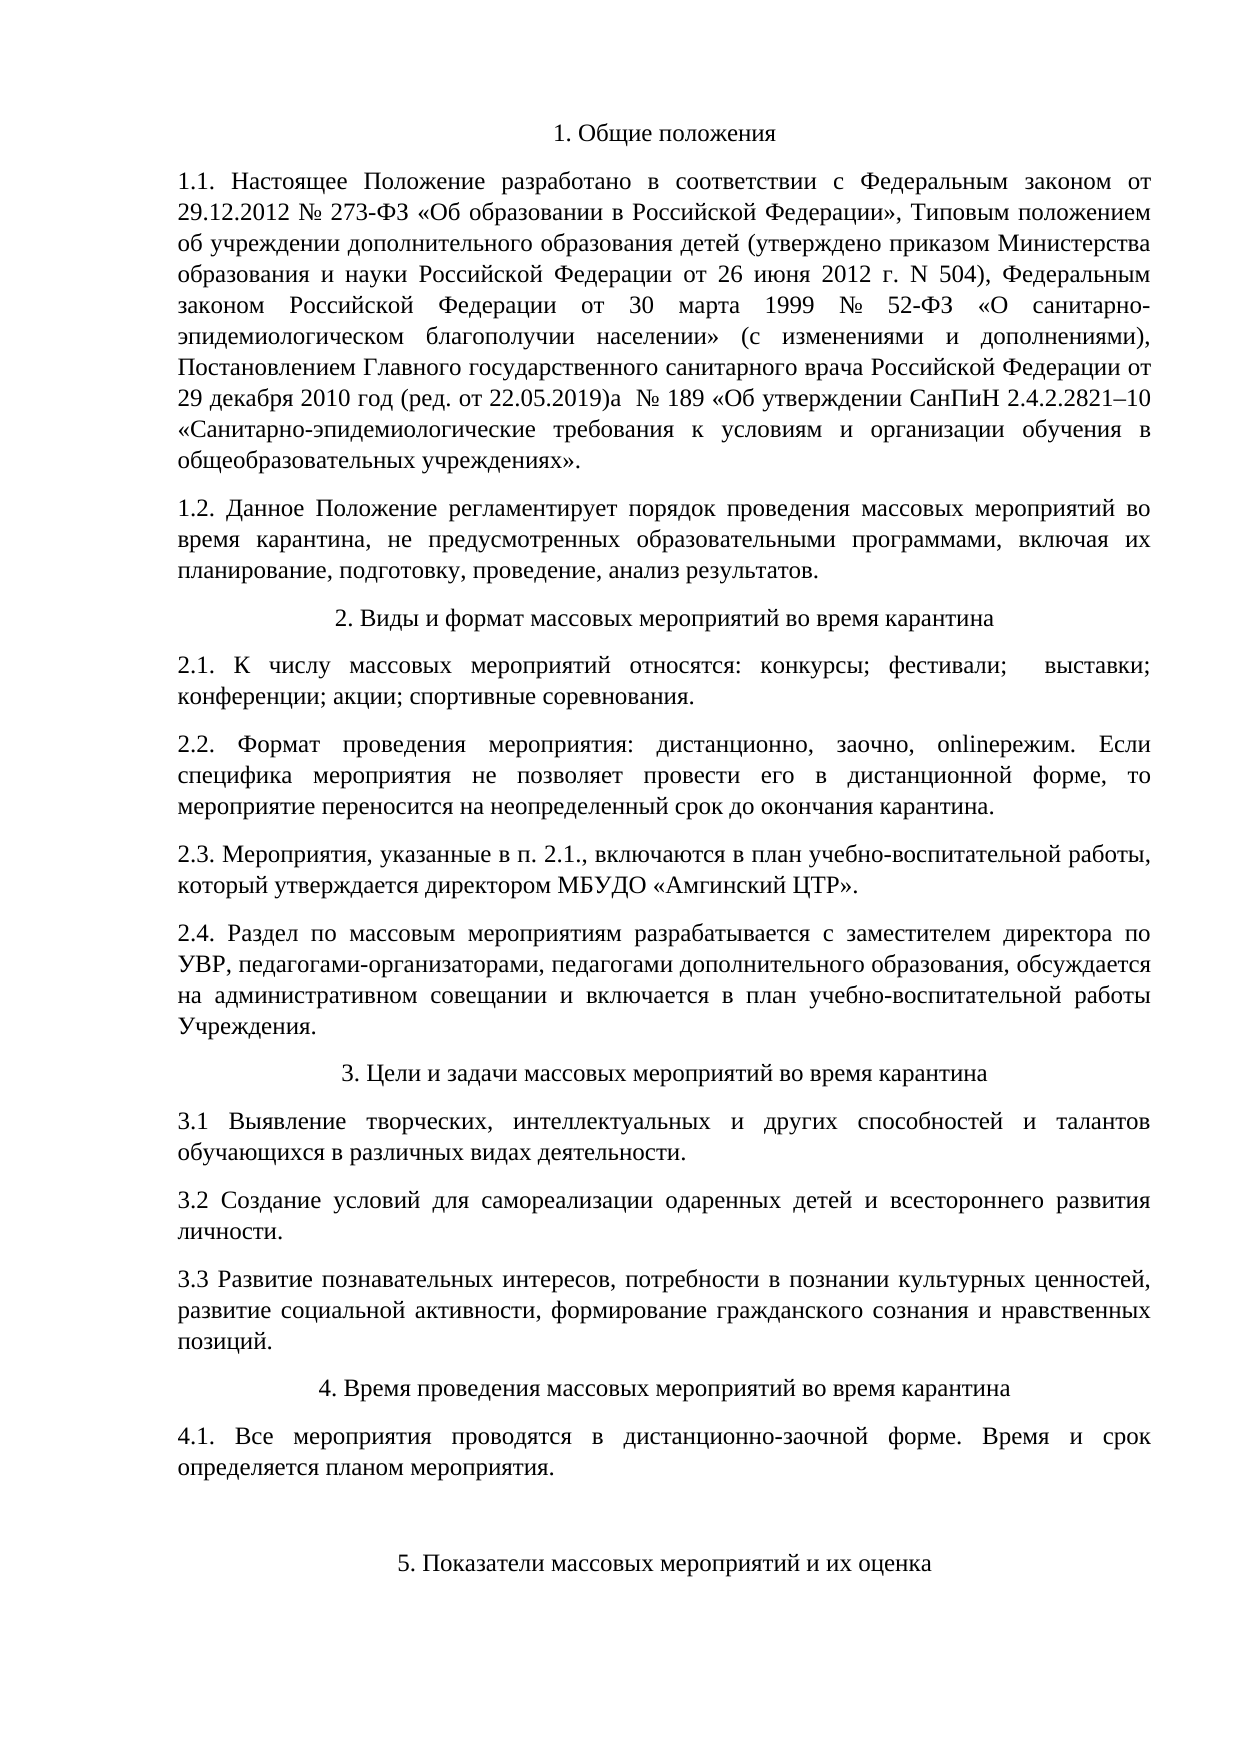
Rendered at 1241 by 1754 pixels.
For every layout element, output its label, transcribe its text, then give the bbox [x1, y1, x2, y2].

text 1.2. Данное Положение регламентирует порядок проведения массовых мероприятий во время карантина, не предусмотренных образовательными программами, включая их планирование, подготовку, проведение, анализ результатов. [177, 493, 1152, 584]
text 5. Показатели массовых мероприятий и их оценка [177, 1548, 1152, 1576]
text 4. Время проведения массовых мероприятий во время карантина [177, 1373, 1152, 1402]
text 2. Виды и формат массовых мероприятий во время карантина [177, 603, 1152, 631]
text 3.1 Выявление творческих, интеллектуальных и других способностей и талантов обучающихся в различных видах деятельности. [177, 1106, 1152, 1166]
text 2.3. Мероприятия, указанные в п. 2.1., включаются в план учебно-воспитательной работы, который утверждается директором МБУДО «Амгинский ЦТР». [177, 839, 1152, 899]
text 1. Общие положения [177, 118, 1152, 147]
text 3.3 Развитие познавательных интересов, потребности в познании культурных ценностей, развитие социальной активности, формирование гражданского сознания и нравственных позиций. [177, 1264, 1152, 1354]
text 3.2 Создание условий для самореализации одаренных детей и всестороннего развития личности. [177, 1185, 1152, 1245]
text 3. Цели и задачи массовых мероприятий во время карантина [177, 1058, 1152, 1087]
text 2.4. Раздел по массовым мероприятиям разрабатывается с заместителем директора по УВР, педагогами-организаторами, педагогами дополнительного образования, обсуждается на административном совещании и включается в план учебно-воспитательной работы Учреждения. [177, 918, 1152, 1039]
text 2.1. К числу массовых мероприятий относятся: конкурсы; фестивали; выставки; конференции; акции; спортивные соревнования. [177, 650, 1152, 710]
text 1.1. Настоящее Положение разработано в соответствии с Федеральным законом от 29.12.2012 № 273-ФЗ «Об образовании в Российской Федерации», Типовым положением об учреждении дополнительного образования детей (утверждено приказом Министерства образования и науки Российской Федерации от 26 июня 2012 г. N 504), Федеральным законом Российской Федерации от 30 марта 1999 № 52-ФЗ «О санитарно-эпидемиологическом благополучии населении» (с изменениями и дополнениями), Постановлением Главного государственного санитарного врача Российской Федерации от 29 декабря 2010 год (ред. от 22.05.2019)а № 189 «Об утверждении СанПиН 2.4.2.2821–10 «Санитарно-эпидемиологические требования к условиям и организации обучения в общеобразовательных учреждениях». [177, 166, 1152, 474]
text 4.1. Все мероприятия проводятся в дистанционно-заочной форме. Время и срок определяется планом мероприятия. [177, 1421, 1152, 1481]
text 2.2. Формат проведения мероприятия: дистанционно, заочно, onlineрежим. Если специфика мероприятия не позволяет провести его в дистанционной форме, то мероприятие переносится на неопределенный срок до окончания карантина. [177, 729, 1152, 820]
